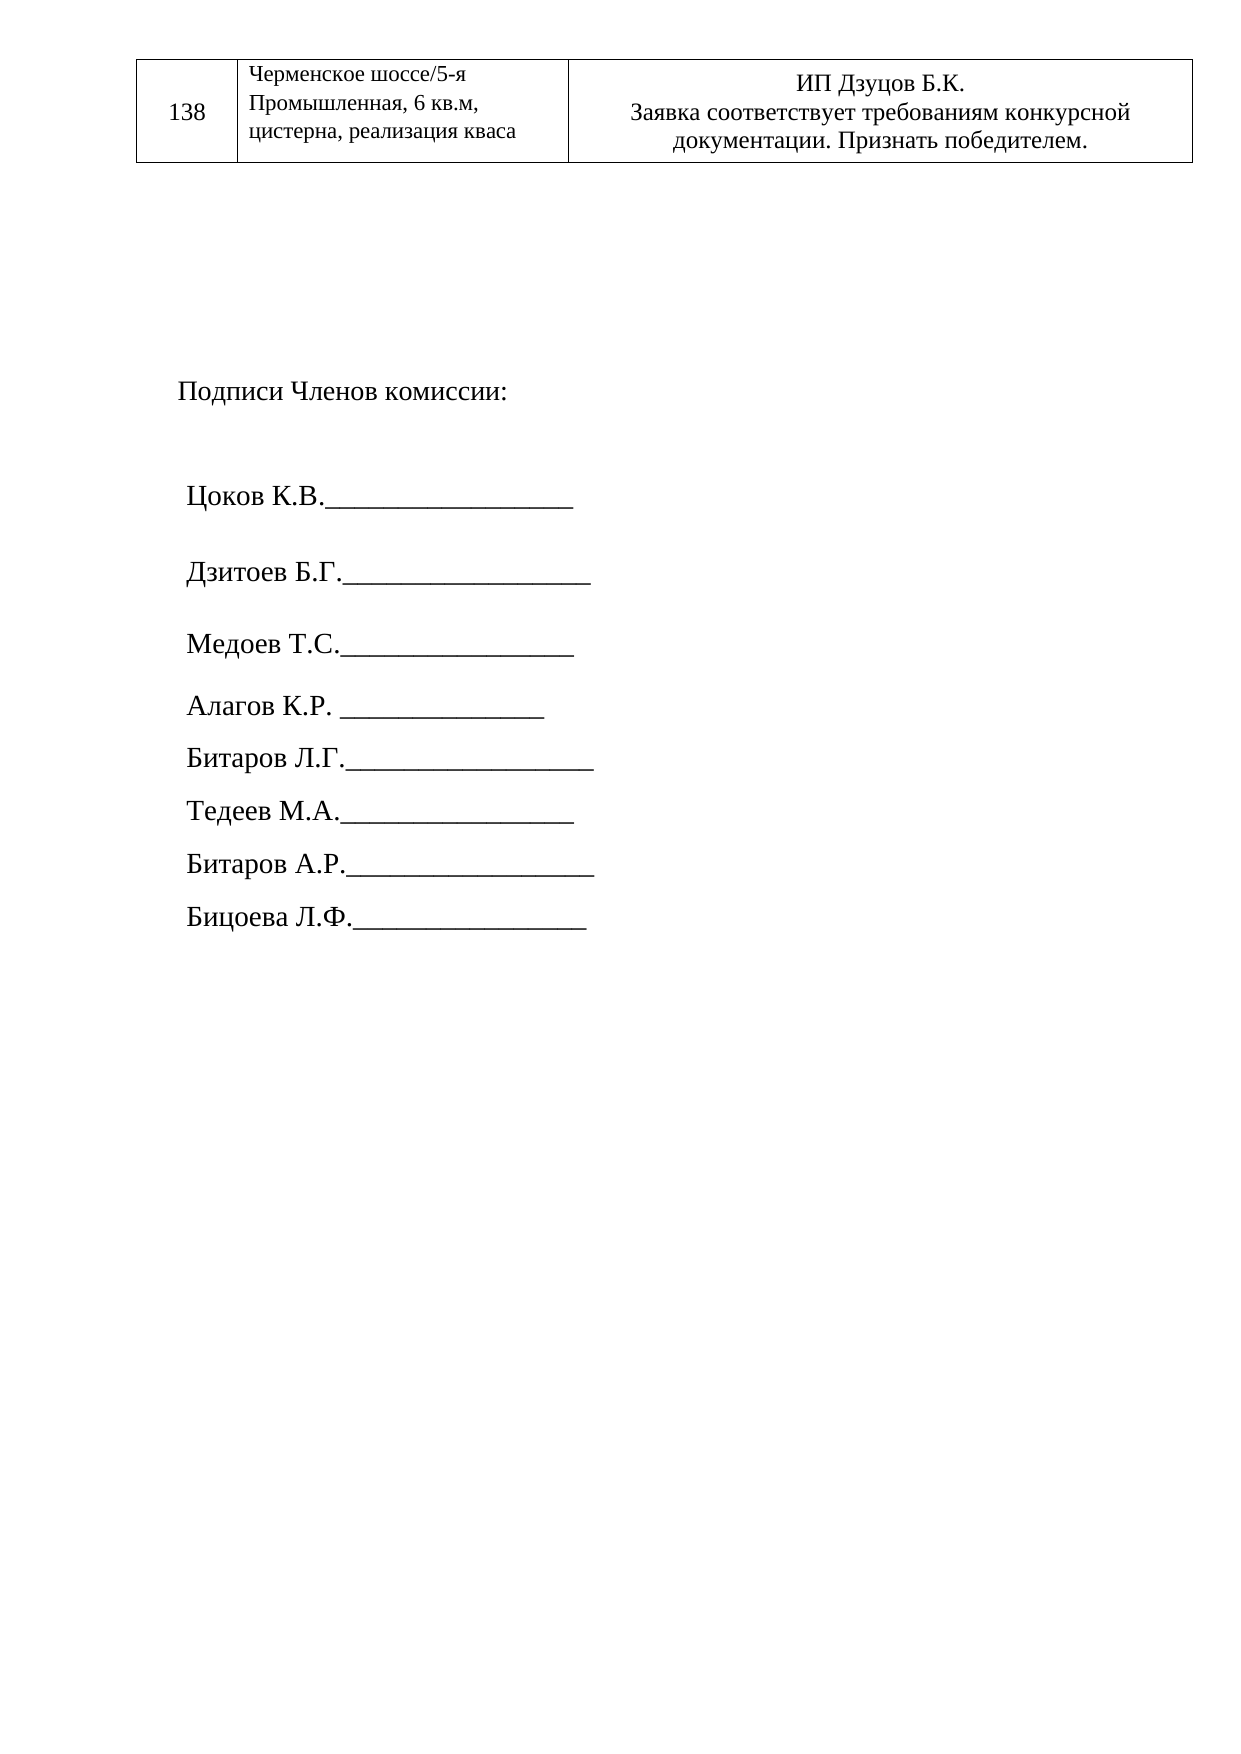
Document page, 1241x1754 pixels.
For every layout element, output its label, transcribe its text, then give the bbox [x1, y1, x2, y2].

table_cell ИП Дзуцов Б.К. Заявка соответствует требованиям конкурсной документации. Признать победителем. [569, 60, 1192, 162]
table_cell 138 [137, 60, 237, 162]
table_cell Алагов К.Р. ______________ Битаров Л.Г._________________ Тедеев М.А.________________ Битаров А.Р._________________ Бицоева Л.Ф.________________ [175, 688, 1140, 951]
table_cell Черменское шоссе/5-я Промышленная, 6 кв.м, цистерна, реализация кваса [238, 60, 568, 162]
text Подписи Членов комиссии: [177, 374, 1152, 406]
table_cell Дзитоев Б.Г._________________ [175, 554, 771, 626]
table_cell Медоев Т.С.________________ [175, 626, 771, 688]
table_header Цоков К.В._________________ [175, 479, 771, 554]
